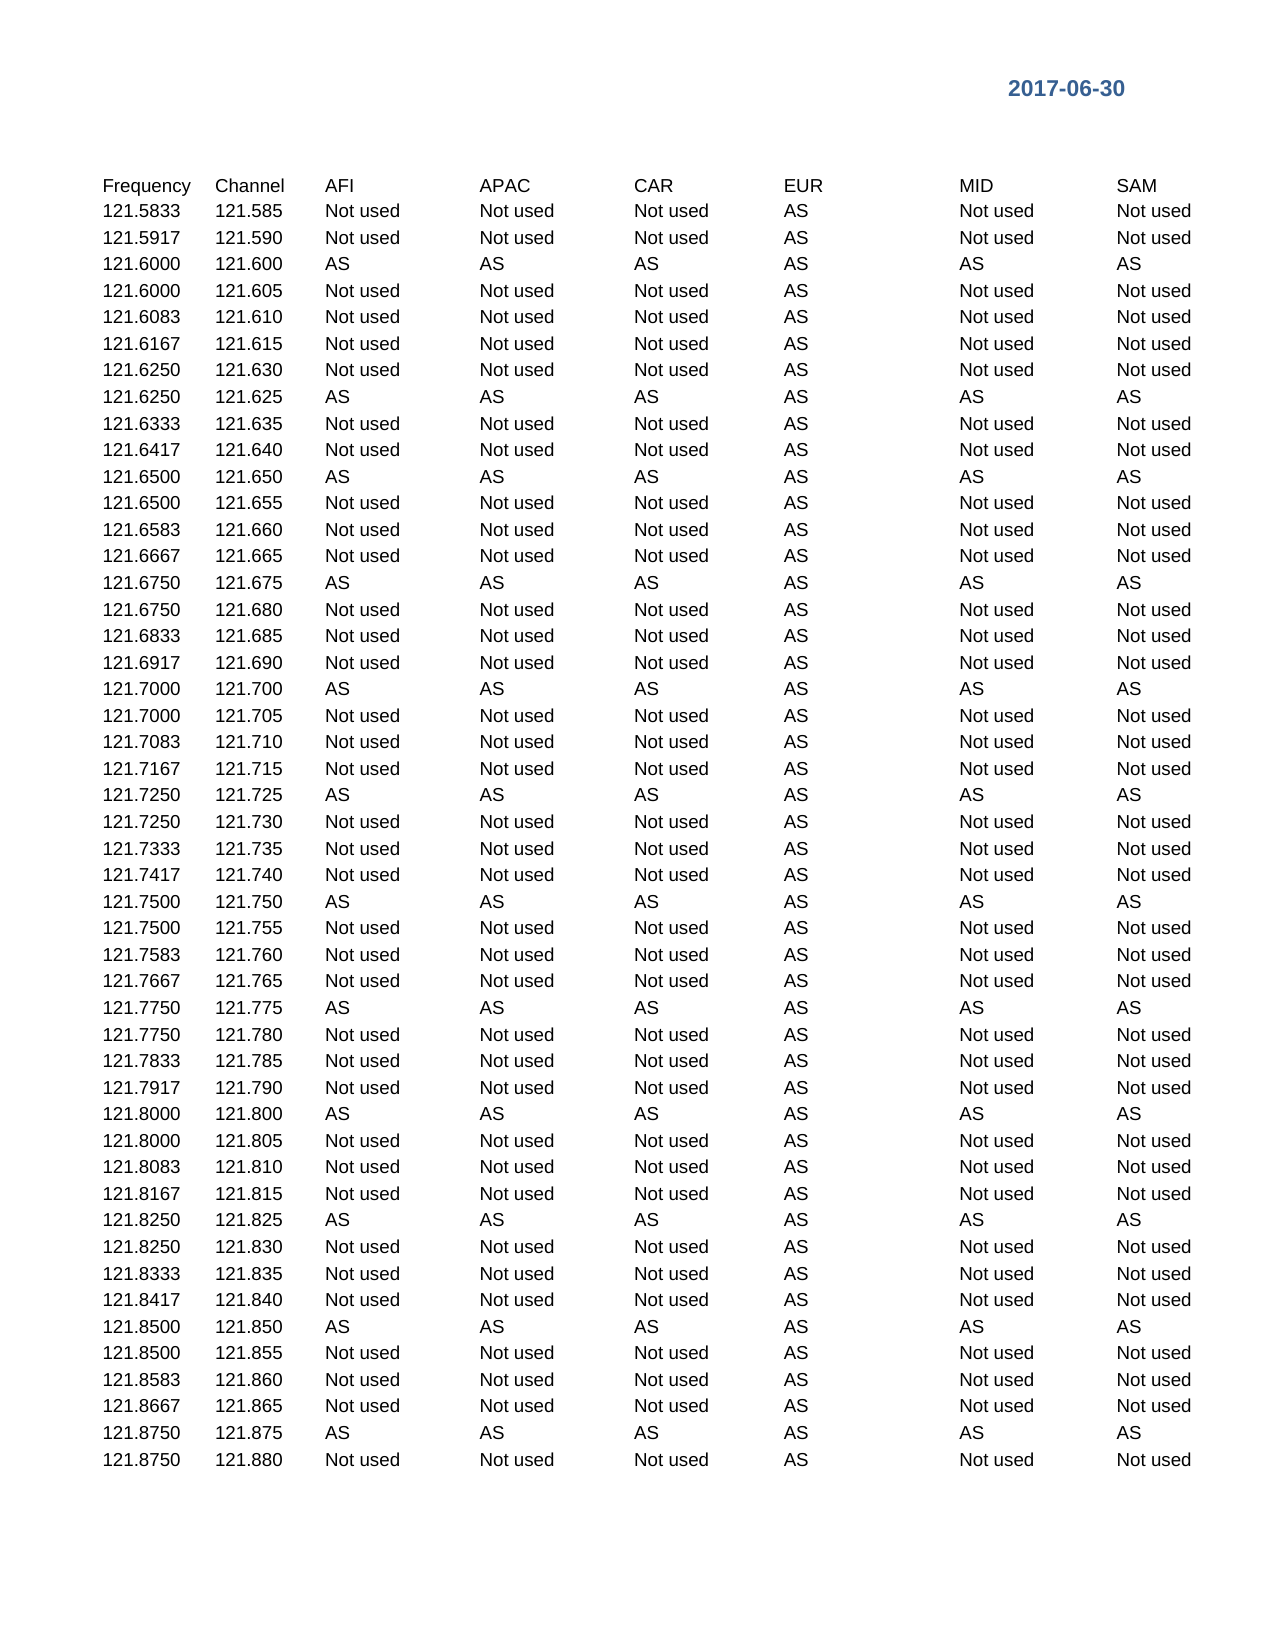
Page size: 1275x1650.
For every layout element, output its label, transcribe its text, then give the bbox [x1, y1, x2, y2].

table_header Frequency [91, 150, 203, 200]
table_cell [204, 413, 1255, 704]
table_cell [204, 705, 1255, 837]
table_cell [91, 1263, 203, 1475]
table_header CAR [623, 150, 772, 200]
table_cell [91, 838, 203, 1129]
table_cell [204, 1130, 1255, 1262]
table_header APAC [468, 150, 623, 200]
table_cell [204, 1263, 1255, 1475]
table_header SAM [1105, 150, 1255, 200]
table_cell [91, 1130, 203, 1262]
table_header AFI [314, 150, 468, 200]
table_header Channel [204, 150, 314, 200]
table_header EUR [772, 150, 948, 200]
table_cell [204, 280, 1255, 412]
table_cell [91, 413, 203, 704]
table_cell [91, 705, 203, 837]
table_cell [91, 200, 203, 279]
table_header MID [948, 150, 1105, 200]
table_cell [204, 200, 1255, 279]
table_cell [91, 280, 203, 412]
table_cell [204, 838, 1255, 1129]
